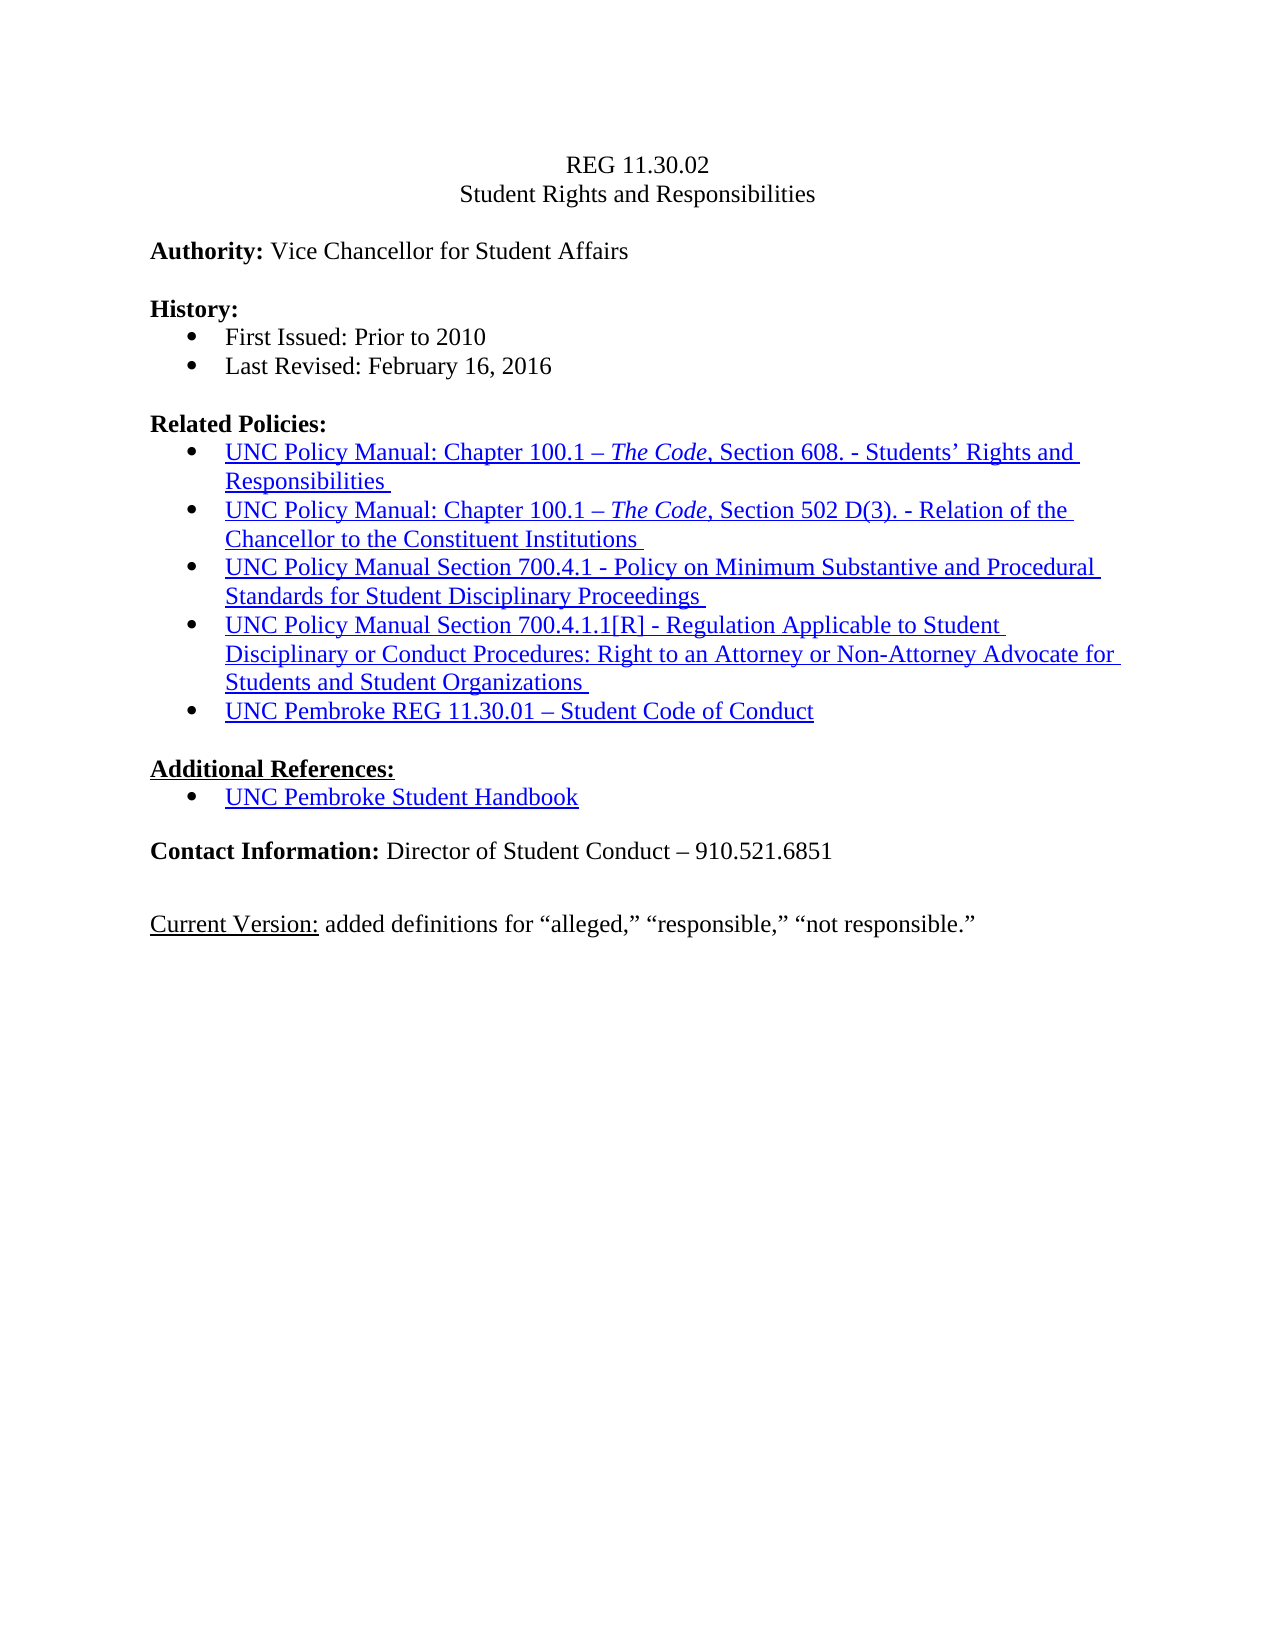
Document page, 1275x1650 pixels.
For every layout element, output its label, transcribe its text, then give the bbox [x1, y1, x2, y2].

text Current Version: added definitions for “alleged,” “responsible,” “not responsible.” [150, 909, 1125, 938]
text Student Rights and Responsibilities [150, 179, 1125, 207]
text Related Policies: [150, 409, 1125, 437]
list UNC Policy Manual Section 700.4.1.1[R] - Regulation Applicable to Student Disciplinary or Conduct Procedures: Right to an Attorney or Non-Attorney Advocate for Students and Student Organizations [187, 610, 1125, 696]
text History: [150, 294, 1125, 322]
text Authority: Vice Chancellor for Student Affairs [150, 236, 1125, 265]
list UNC Policy Manual: Chapter 100.1 – The Code, Section 608. - Students’ Rights and Responsibilities [187, 437, 1125, 495]
list Last Revised: February 16, 2016 [187, 351, 1125, 380]
subtitle REG 11.30.02 [150, 150, 1125, 179]
list UNC Pembroke Student Handbook [187, 782, 1125, 811]
text Additional References: [150, 754, 1125, 782]
list First Issued: Prior to 2010 [187, 322, 1125, 351]
list UNC Policy Manual: Chapter 100.1 – The Code, Section 502 D(3). - Relation of the Chancellor to the Constituent Institutions [187, 495, 1125, 552]
list UNC Pembroke REG 11.30.01 – Student Code of Conduct [187, 696, 1125, 725]
text Contact Information: Director of Student Conduct – 910.521.6851 [150, 836, 1125, 865]
list UNC Policy Manual Section 700.4.1 - Policy on Minimum Substantive and Procedural Standards for Student Disciplinary Proceedings [187, 552, 1125, 610]
